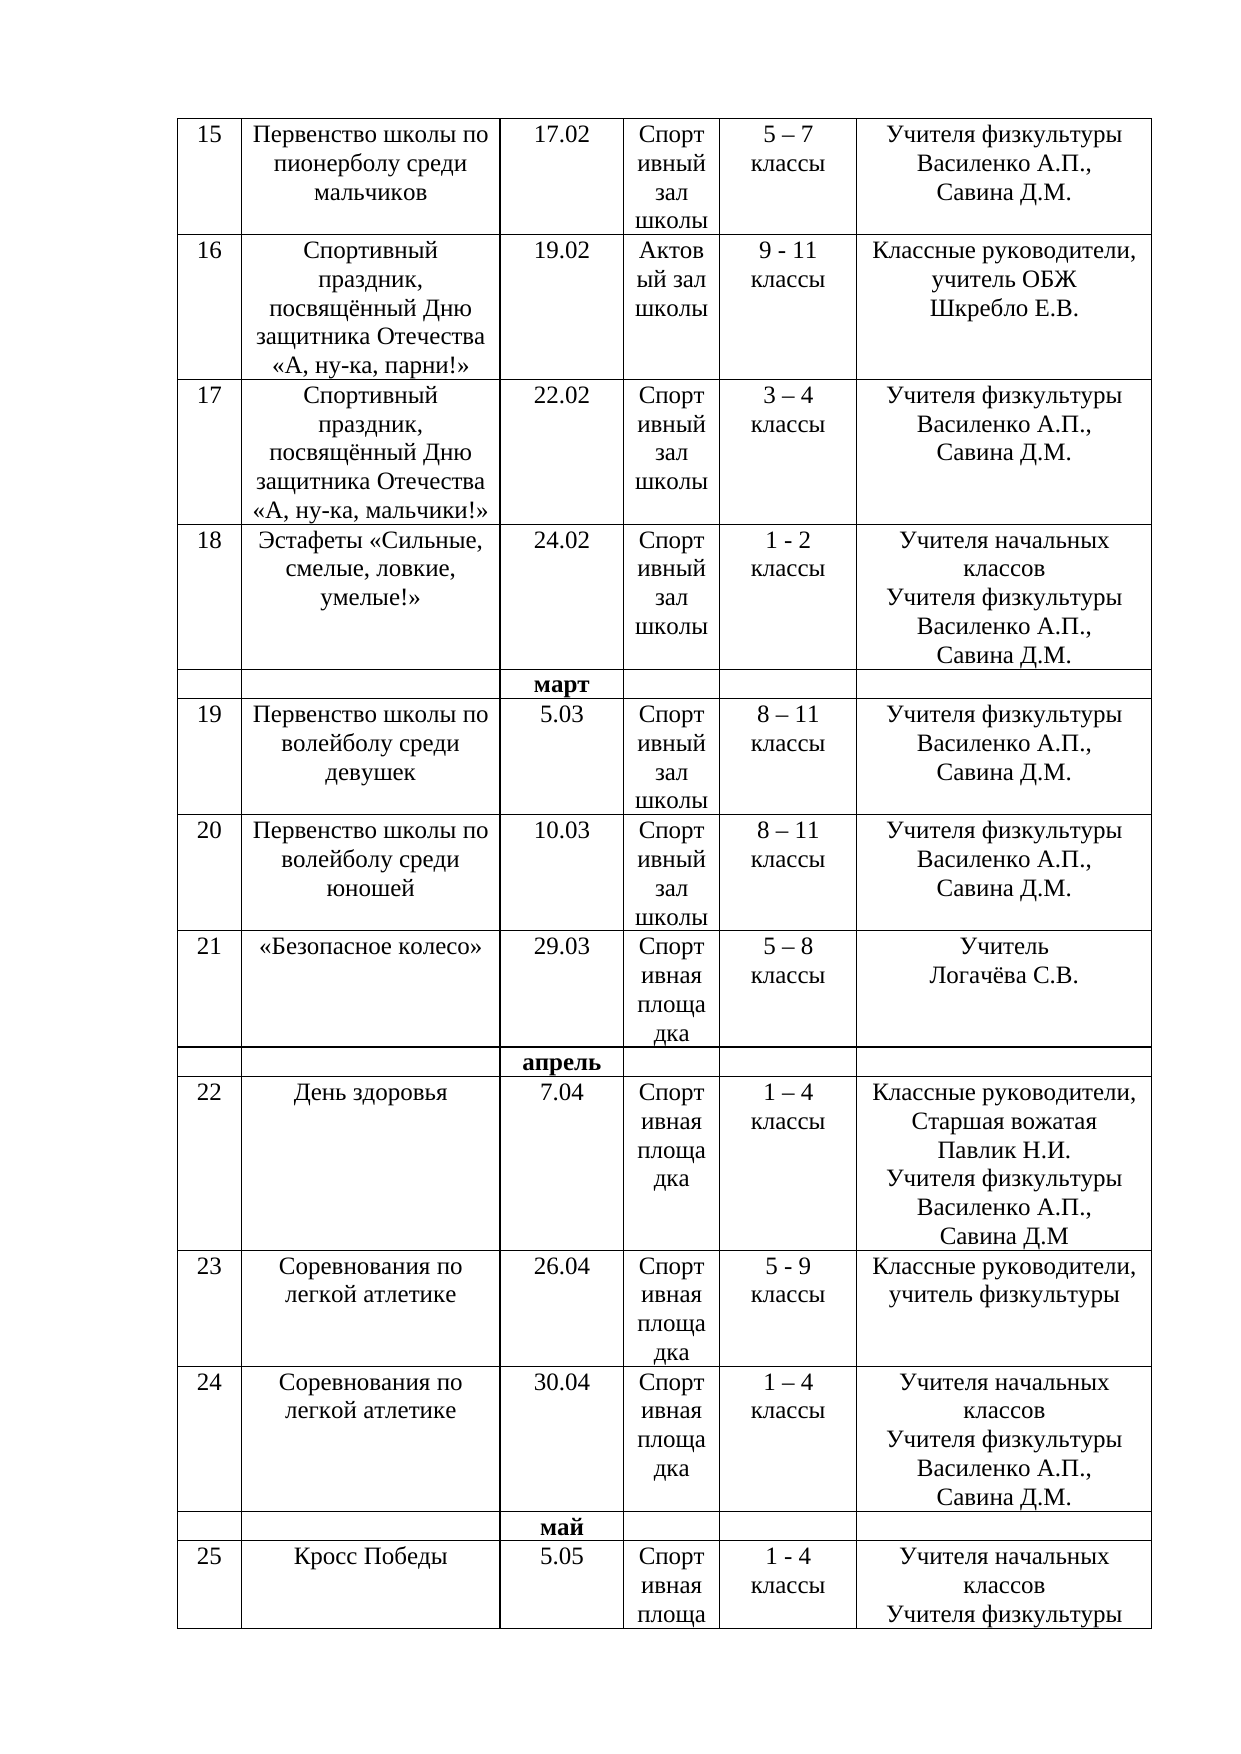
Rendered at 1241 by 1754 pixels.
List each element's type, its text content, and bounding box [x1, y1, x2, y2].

table_cell 19 [178, 699, 241, 814]
table_cell 1 – 4 классы [720, 1077, 856, 1250]
table_cell 5 - 9 классы [720, 1251, 856, 1366]
table_cell май [501, 1512, 623, 1540]
table_cell 5 – 7 классы [720, 119, 856, 234]
table_cell 1 - 2 классы [720, 525, 856, 668]
table_cell [178, 1048, 241, 1076]
table_cell Учителя физкультуры Василенко А.П., Савина Д.М. [857, 815, 1151, 930]
table_cell 5.05 [501, 1541, 623, 1628]
table_cell Спортивный зал школы [624, 380, 719, 524]
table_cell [857, 119, 1151, 234]
table_cell 5.03 [501, 699, 623, 814]
table_cell 17.02 [501, 119, 623, 234]
table_cell Классные руководители, учитель физкультуры [857, 1251, 1151, 1366]
table_cell Спортивная площадка [624, 931, 719, 1046]
table_cell 24.02 [501, 525, 623, 668]
table_cell Спортивный зал школы [624, 815, 719, 930]
table_cell 3 – 4 классы [720, 380, 856, 524]
table_cell Первенство школы по волейболу среди юношей [242, 815, 499, 930]
table_cell Первенство школы по волейболу среди девушек [242, 699, 499, 814]
table_cell 22.02 [501, 380, 623, 524]
table_cell 15 [178, 119, 241, 234]
table_cell Учителя начальных классов Учителя физкультуры Василенко А.П., Савина Д.М. [857, 525, 1151, 668]
table_cell Соревнования по легкой атлетике [242, 1251, 499, 1366]
table_cell День здоровья [242, 1077, 499, 1250]
table_cell Спортивный зал школы [624, 699, 719, 814]
table_cell 19.02 [501, 235, 623, 379]
table_cell Спортивный праздник, посвящённый Дню защитника Отечества «А, ну-ка, мальчики!» [242, 380, 499, 524]
table_cell [857, 670, 1151, 698]
table_cell «Безопасное колесо» [242, 931, 499, 1046]
table_cell [624, 1512, 719, 1540]
table_cell 5 – 8 классы [720, 931, 856, 1046]
table_cell [242, 1512, 499, 1540]
table_cell Классные руководители, учитель ОБЖ Шкребло Е.В. [857, 235, 1151, 379]
table_cell Классные руководители, Старшая вожатая Павлик Н.И. Учителя физкультуры Василенко А.П., Савина Д.М [857, 1077, 1151, 1250]
table_cell [178, 670, 241, 698]
table_cell Учителя физкультуры Василенко А.П., Савина Д.М. [857, 699, 1151, 814]
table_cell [857, 1541, 1151, 1628]
table_cell 24 [178, 1367, 241, 1511]
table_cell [624, 119, 719, 234]
table_cell [624, 670, 719, 698]
table_cell 20 [178, 815, 241, 930]
table_cell 26.04 [501, 1251, 623, 1366]
table_cell Учителя физкультуры Василенко А.П., Савина Д.М. [857, 380, 1151, 524]
table_cell Спортивная площадка [624, 1541, 719, 1628]
table_cell [242, 1048, 499, 1076]
table_cell 22 [178, 1077, 241, 1250]
table_cell 29.03 [501, 931, 623, 1046]
table_cell 1 - 4 классы [720, 1541, 856, 1628]
table_cell март [501, 670, 623, 698]
table_cell Первенство школы по пионерболу среди мальчиков [242, 119, 499, 234]
table_cell [178, 1512, 241, 1540]
table_cell [857, 1048, 1151, 1076]
table_cell 8 – 11 классы [720, 815, 856, 930]
table_cell [720, 670, 856, 698]
table_cell 21 [178, 931, 241, 1046]
table_cell 7.04 [501, 1077, 623, 1250]
table_cell Спортивный зал школы [624, 525, 719, 668]
table_cell Спортивная площадка [624, 1367, 719, 1511]
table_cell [857, 1367, 1151, 1511]
table_cell Спортивная площадка [624, 1251, 719, 1366]
table_cell 16 [178, 235, 241, 379]
table_cell [624, 1048, 719, 1076]
table_cell 10.03 [501, 815, 623, 930]
table_cell 8 – 11 классы [720, 699, 856, 814]
table_cell Спортивный праздник, посвящённый Дню защитника Отечества «А, ну-ка, парни!» [242, 235, 499, 379]
table_cell апрель [501, 1048, 623, 1076]
table_cell Актовый зал школы [624, 235, 719, 379]
table_cell [242, 670, 499, 698]
table_cell Эстафеты «Сильные, смелые, ловкие, умелые!» [242, 525, 499, 668]
table_cell Спортивная площадка [624, 1077, 719, 1250]
table_cell 18 [178, 525, 241, 668]
table_cell 17 [178, 380, 241, 524]
table_cell 30.04 [501, 1367, 623, 1511]
table_cell [720, 1048, 856, 1076]
table_cell Учитель Логачёва С.В. [857, 931, 1151, 1046]
table_cell 23 [178, 1251, 241, 1366]
table_cell Соревнования по легкой атлетике [242, 1367, 499, 1511]
table_cell Кросс Победы [242, 1541, 499, 1628]
table_cell [857, 1512, 1151, 1540]
table_cell 1 – 4 классы [720, 1367, 856, 1511]
table_cell 9 - 11 классы [720, 235, 856, 379]
table_cell [720, 1512, 856, 1540]
table_cell 25 [178, 1541, 241, 1628]
